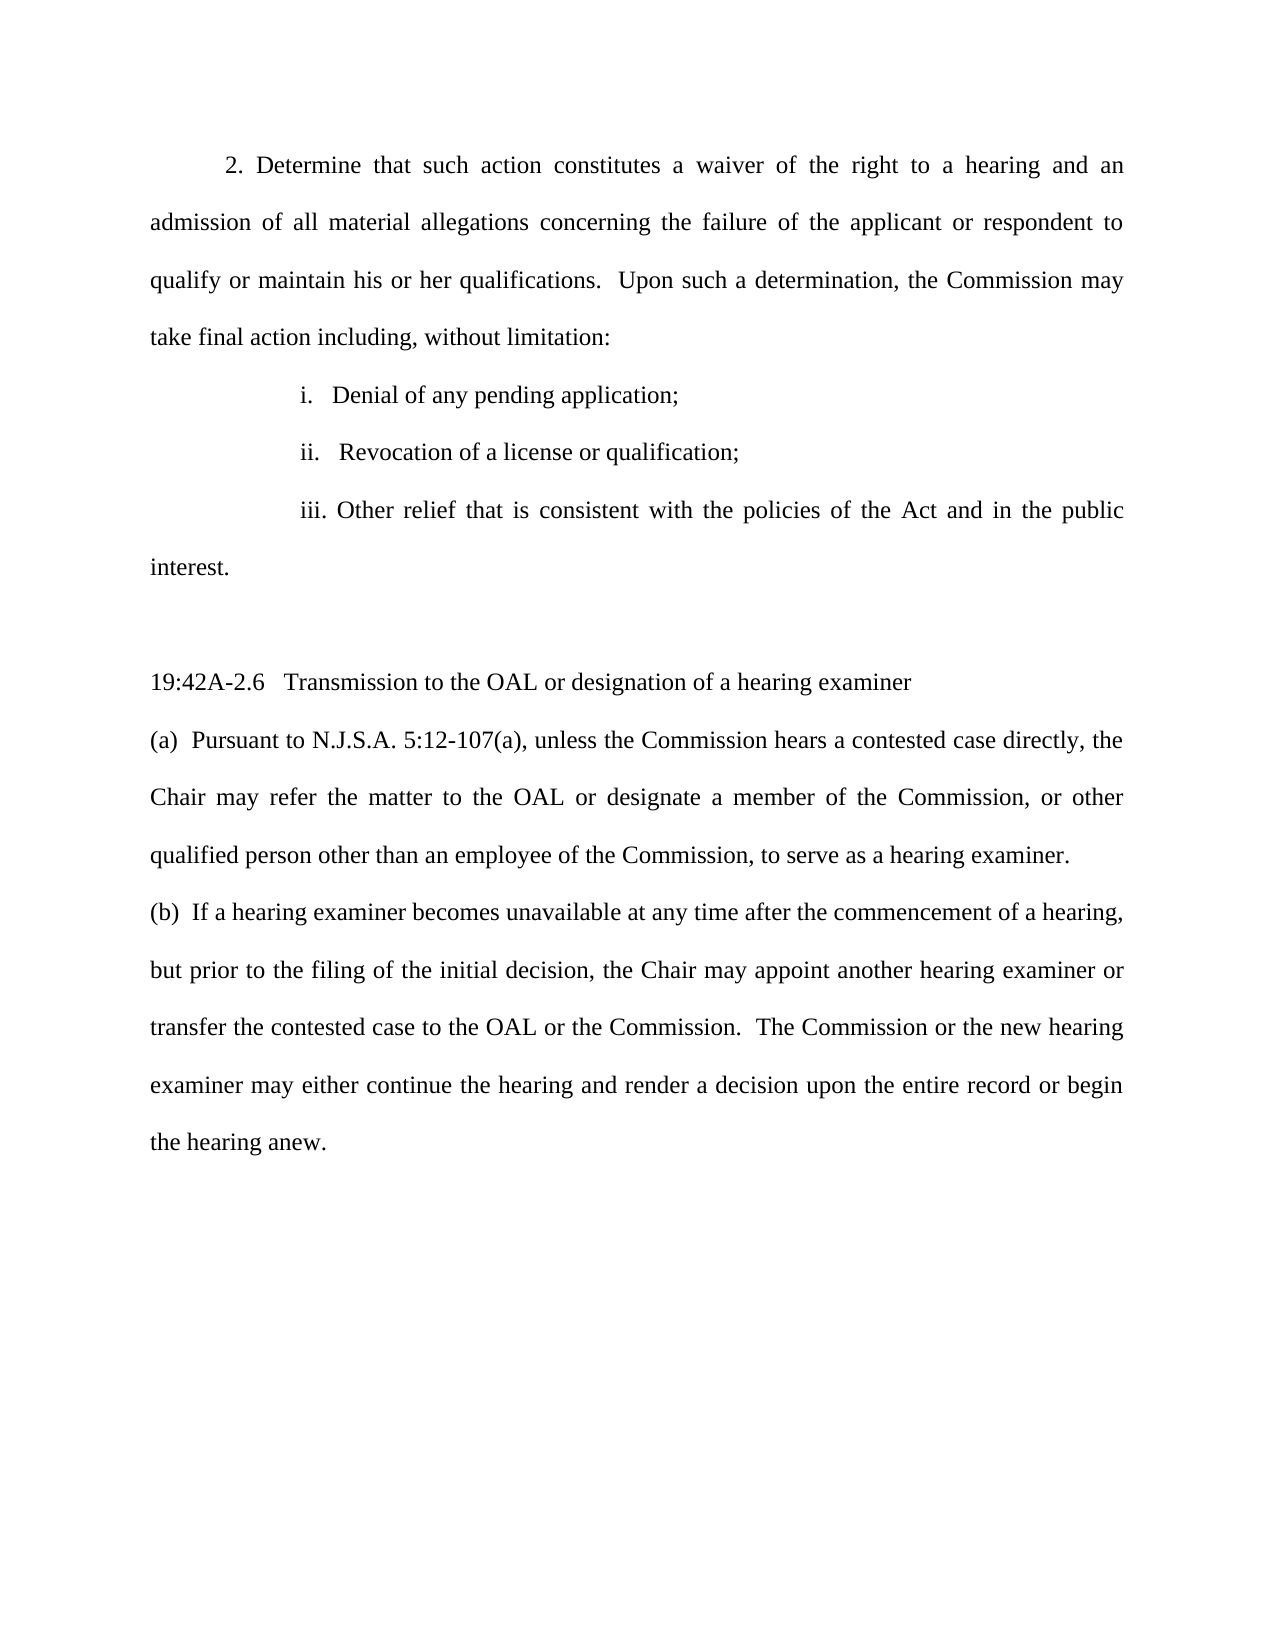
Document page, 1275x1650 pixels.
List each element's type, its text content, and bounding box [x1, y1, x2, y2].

text 19:42A-2.6 Transmission to the OAL or designation of a hearing examiner [150, 667, 1125, 696]
text iii. Other relief that is consistent with the policies of the Act and in the public interest. [150, 495, 1125, 581]
text (a) Pursuant to N.J.S.A. 5:12-107(a), unless the Commission hears a contested case directly, the Chair may refer the matter to the OAL or designate a member of the Commission, or other qualified person other than an employee of the Commission, to serve as a hearing examiner. [150, 725, 1125, 869]
text (b) If a hearing examiner becomes unavailable at any time after the commencement of a hearing, but prior to the filing of the initial decision, the Chair may appoint another hearing examiner or transfer the contested case to the OAL or the Commission. The Commission or the new hearing examiner may either continue the hearing and render a decision upon the entire record or begin the hearing anew. [150, 897, 1125, 1156]
text i. Denial of any pending application; [150, 380, 1125, 409]
text ii. Revocation of a license or qualification; [150, 437, 1125, 466]
text 2. Determine that such action constitutes a waiver of the right to a hearing and an admission of all material allegations concerning the failure of the applicant or respondent to qualify or maintain his or her qualifications. Upon such a determination, the Commission may take final action including, without limitation: [150, 150, 1125, 351]
